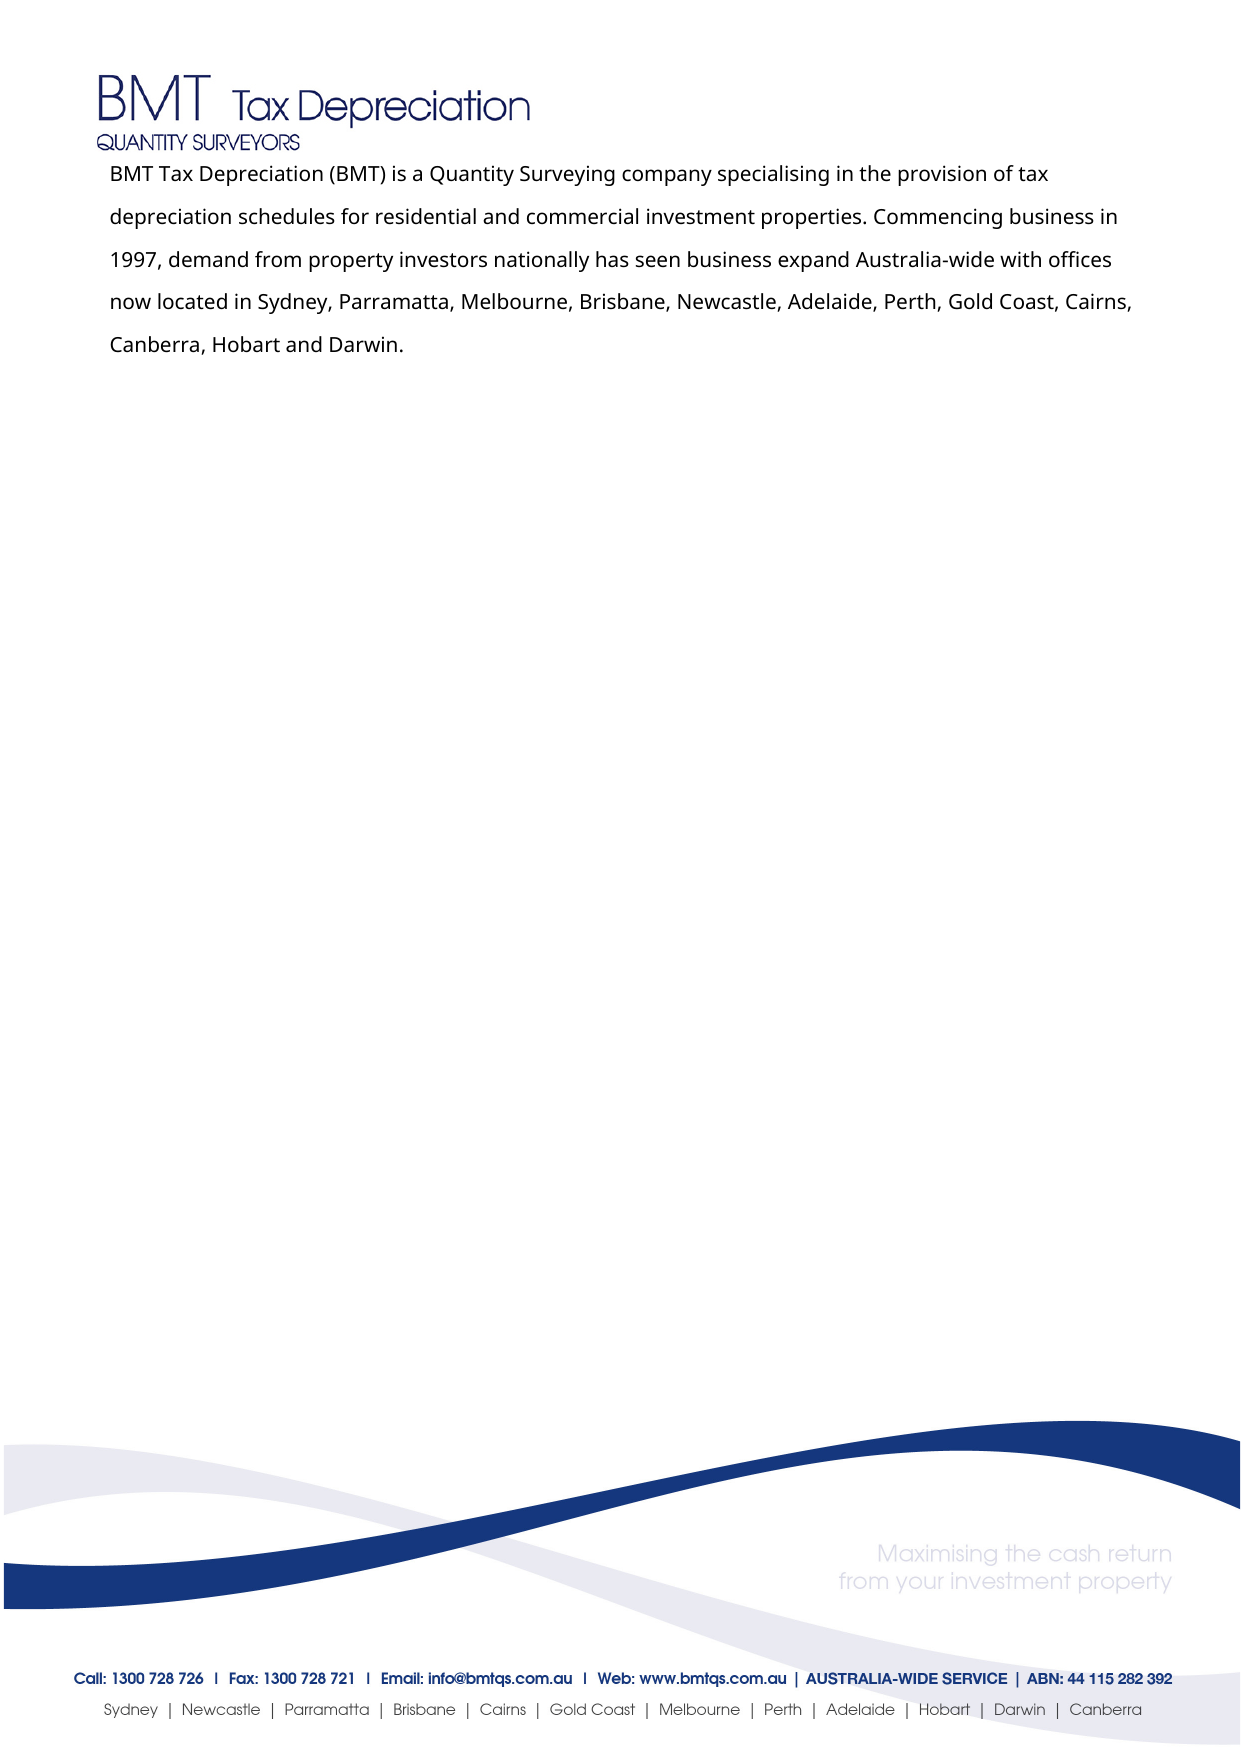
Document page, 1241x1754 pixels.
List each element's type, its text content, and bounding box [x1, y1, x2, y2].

picture [2, 3, 1241, 204]
text BMT Tax Depreciation (BMT) is a Quantity Surveying company specialising in the provision of tax depreciation schedules for residential and commercial investment properties. Commencing business in 1997, demand from property investors nationally has seen business expand Australia-wide with offices now located in Sydney, Parramatta, Melbourne, Brisbane, Newcastle, Adelaide, Perth, Gold Coast, Cairns, Canberra, Hobart and Darwin. [109, 159, 1137, 358]
picture [3, 1355, 1241, 1754]
